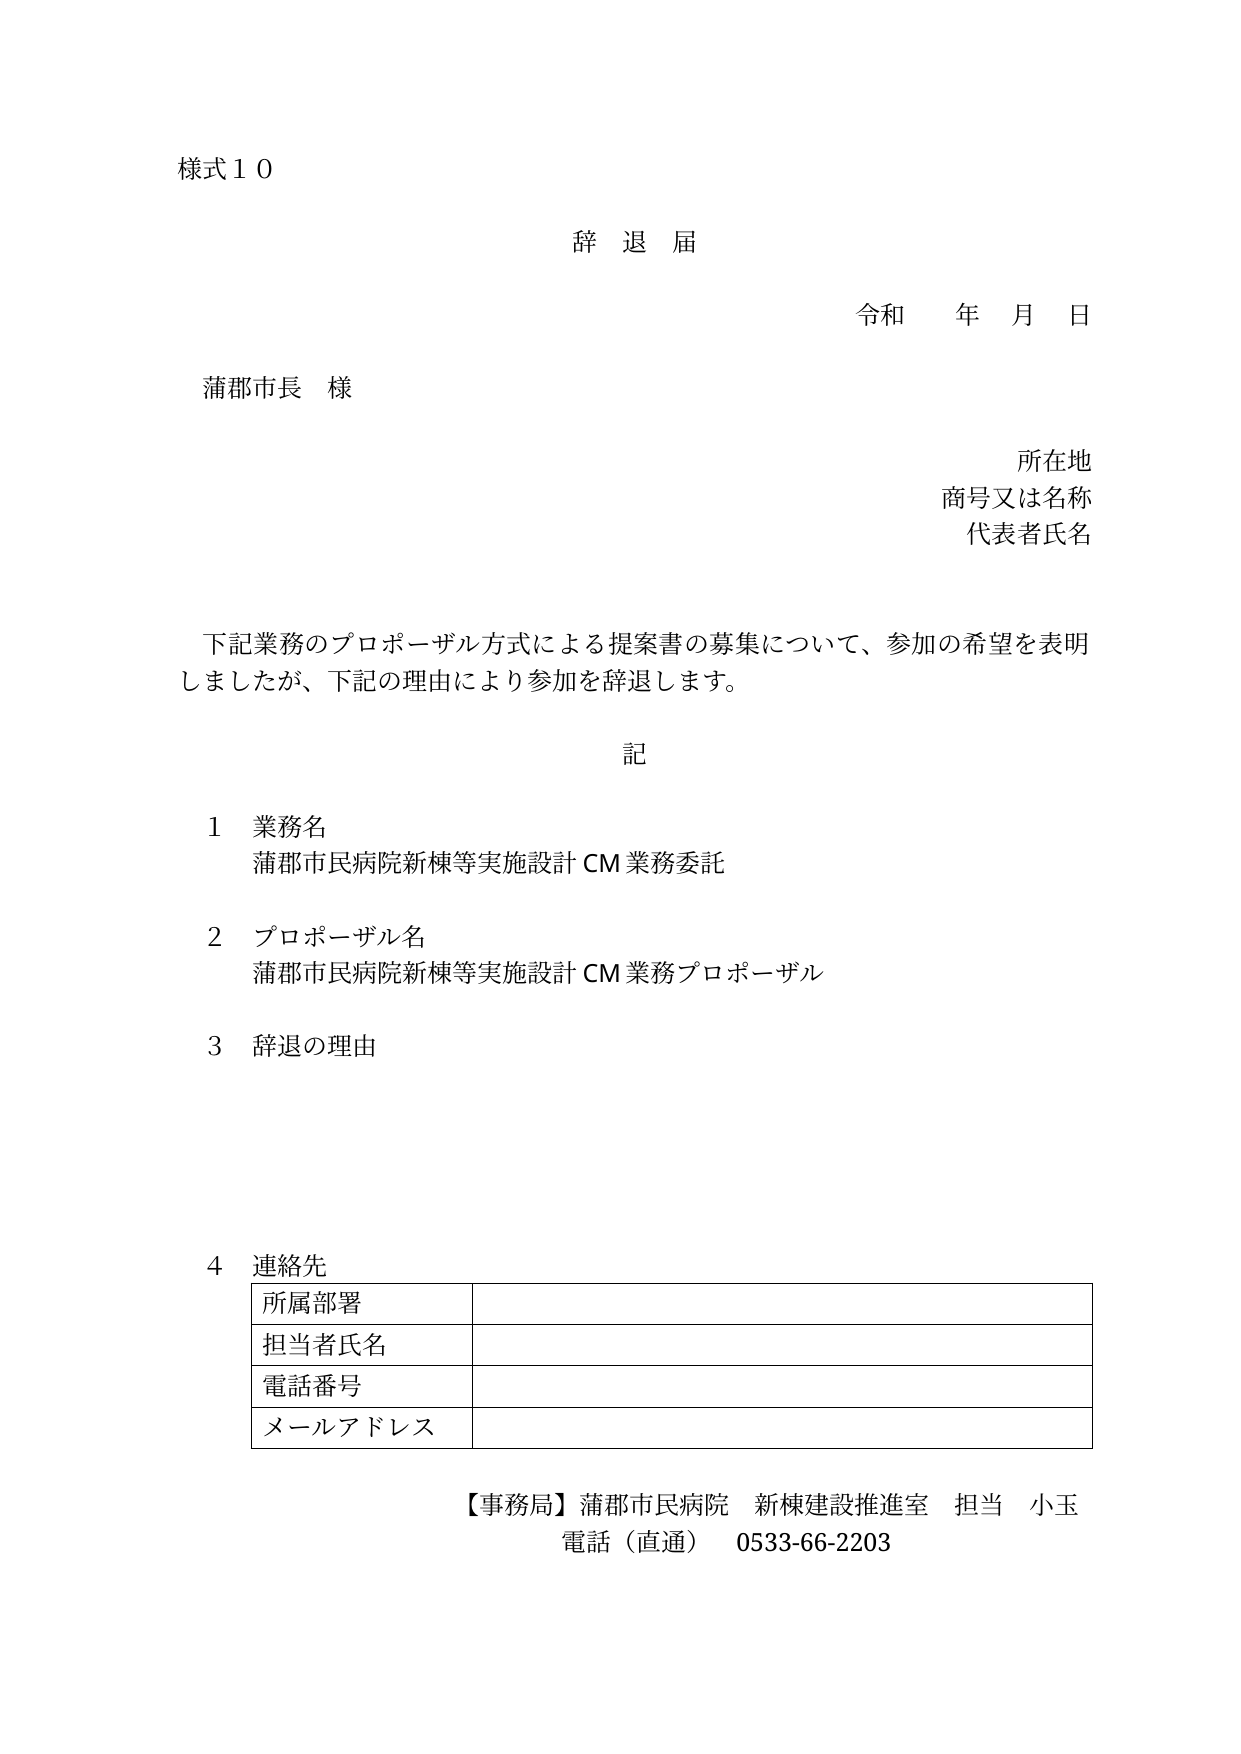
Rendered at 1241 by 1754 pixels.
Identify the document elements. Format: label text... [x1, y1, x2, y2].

text 【事務局】蒲郡市民病院 新棟建設推進室 担当 小玉 [379, 1486, 1092, 1522]
text 令和 年 月 日 [177, 296, 1092, 332]
table_cell [473, 1325, 1092, 1365]
table_cell メールアドレス [252, 1408, 472, 1448]
text ４ 連絡先 [177, 1246, 1092, 1283]
text 電話（直通） 0533-66-2203 [379, 1522, 1092, 1559]
text 下記業務のプロポーザル方式による提案書の募集について、参加の希望を表明しましたが、下記の理由により参加を辞退します。 [177, 624, 1092, 698]
text 蒲郡市長 様 [177, 369, 1092, 405]
text 辞 退 届 [177, 222, 1092, 259]
text 所在地 [177, 442, 1092, 478]
table_header [473, 1284, 1092, 1324]
table_cell 担当者氏名 [252, 1325, 472, 1365]
text １ 業務名 [177, 807, 1092, 844]
text 記 [177, 734, 1092, 771]
table_cell [473, 1408, 1092, 1448]
table_cell 電話番号 [252, 1366, 472, 1407]
text 様式１０ [177, 149, 1092, 186]
text ２ プロポーザル名 [177, 917, 1092, 954]
text 蒲郡市民病院新棟等実施設計CM業務プロポーザル [177, 954, 1092, 990]
text 代表者氏名 [177, 515, 1092, 551]
text 蒲郡市民病院新棟等実施設計CM業務委託 [177, 844, 1092, 881]
text ３ 辞退の理由 [177, 1027, 1092, 1063]
text 商号又は名称 [177, 478, 1092, 515]
table_header 所属部署 [252, 1284, 472, 1324]
table_cell [473, 1366, 1092, 1407]
